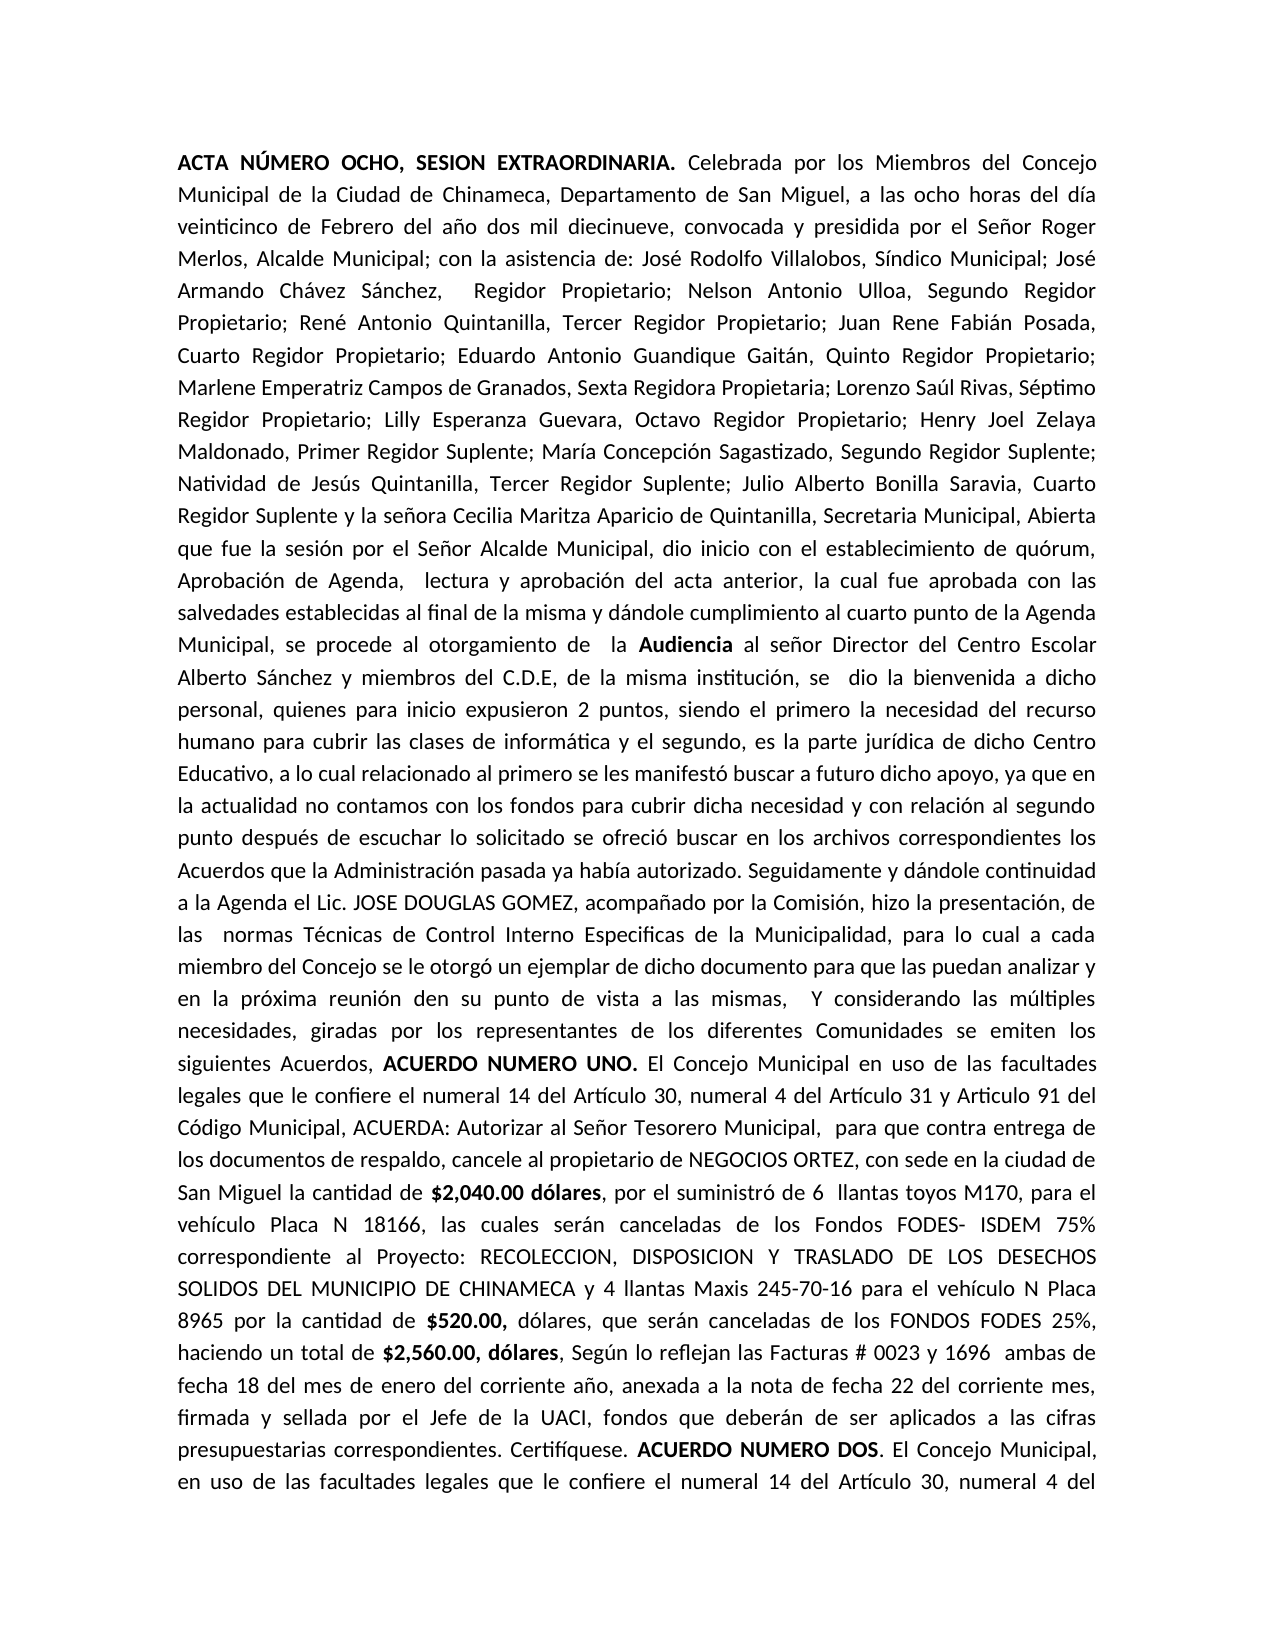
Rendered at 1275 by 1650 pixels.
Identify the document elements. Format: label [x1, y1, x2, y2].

text [177, 148, 1098, 1495]
